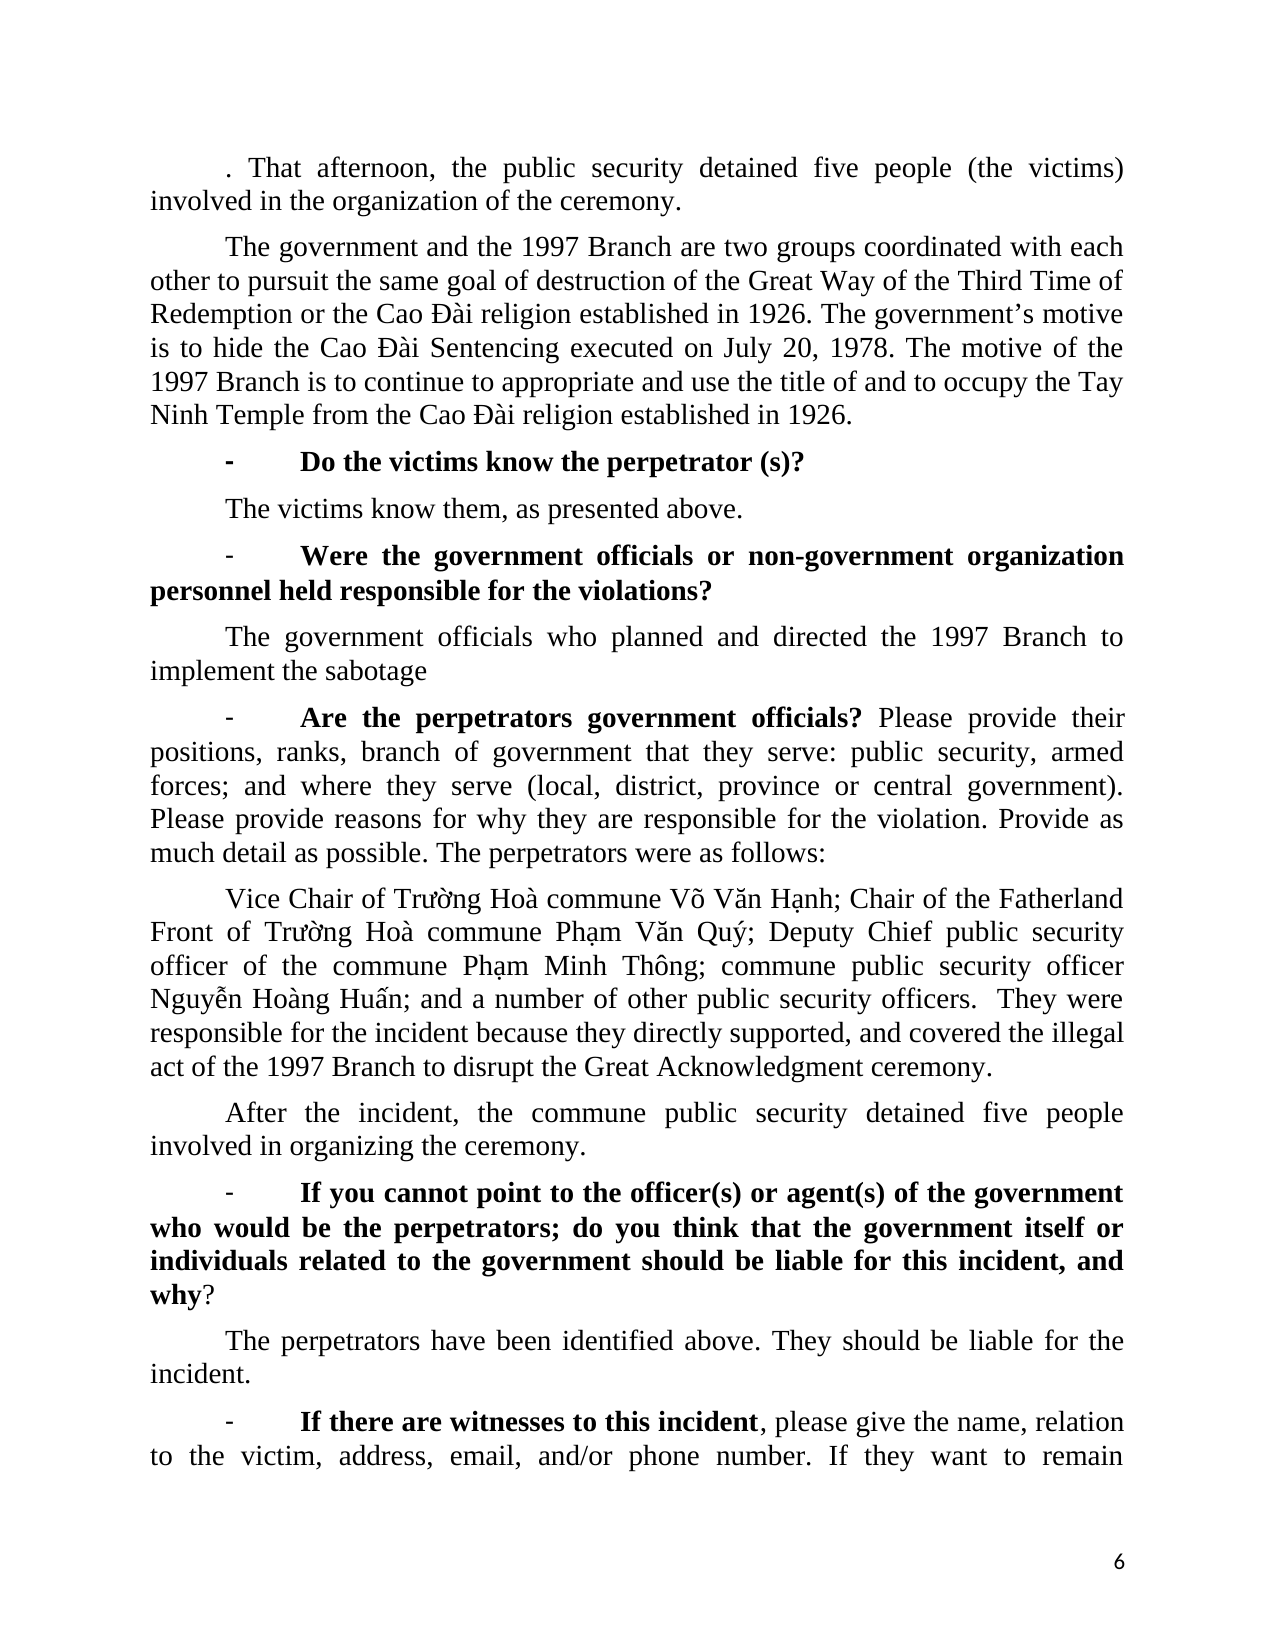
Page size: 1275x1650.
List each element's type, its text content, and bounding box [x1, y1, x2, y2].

text The victims know them, as presented above. [150, 491, 1125, 525]
list Are the perpetrators government officials? Please provide their positions, ranks, branch of government that they serve: public security, armed forces; and where they serve (local, district, province or central government). Please provide reasons for why they are responsible for the violation. Provide as much detail as possible. The perpetrators were as follows: [150, 699, 1125, 868]
text The government officials who planned and directed the 1997 Branch to implement the sabotage [150, 619, 1125, 686]
text The perpetrators have been identified above. They should be liable for the incident. [150, 1323, 1125, 1390]
list If you cannot point to the officer(s) or agent(s) of the government who would be the perpetrators; do you think that the government itself or individuals related to the government should be liable for this incident, and why? [150, 1174, 1125, 1311]
list Do the victims know the perpetrator (s)? [150, 443, 1125, 479]
text Vice Chair of Trường Hoà commune Võ Văn Hạnh; Chair of the Fatherland Front of Trường Hoà commune Phạm Văn Quý; Deputy Chief public security officer of the commune Phạm Minh Thông; commune public security officer Nguyễn Hoàng Huấn; and a number of other public security officers. They were responsible for the incident because they directly supported, and covered the illegal act of the 1997 Branch to disrupt the Great Acknowledgment ceremony. [150, 881, 1125, 1082]
text After the incident, the commune public security detained five people involved in organizing the ceremony. [150, 1095, 1125, 1162]
text . That afternoon, the public security detained five people (the victims) involved in the organization of the ceremony. [150, 150, 1125, 217]
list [150, 1403, 1125, 1472]
list Were the government officials or non-government organization personnel held responsible for the violations? [150, 537, 1125, 607]
text The government and the 1997 Branch are two groups coordinated with each other to pursuit the same goal of destruction of the Great Way of the Third Time of Redemption or the Cao Đài religion established in 1926. The government’s motive is to hide the Cao Đài Sentencing executed on July 20, 1978. The motive of the 1997 Branch is to continue to appropriate and use the title of and to occupy the Tay Ninh Temple from the Cao Đài religion established in 1926. [150, 229, 1125, 431]
